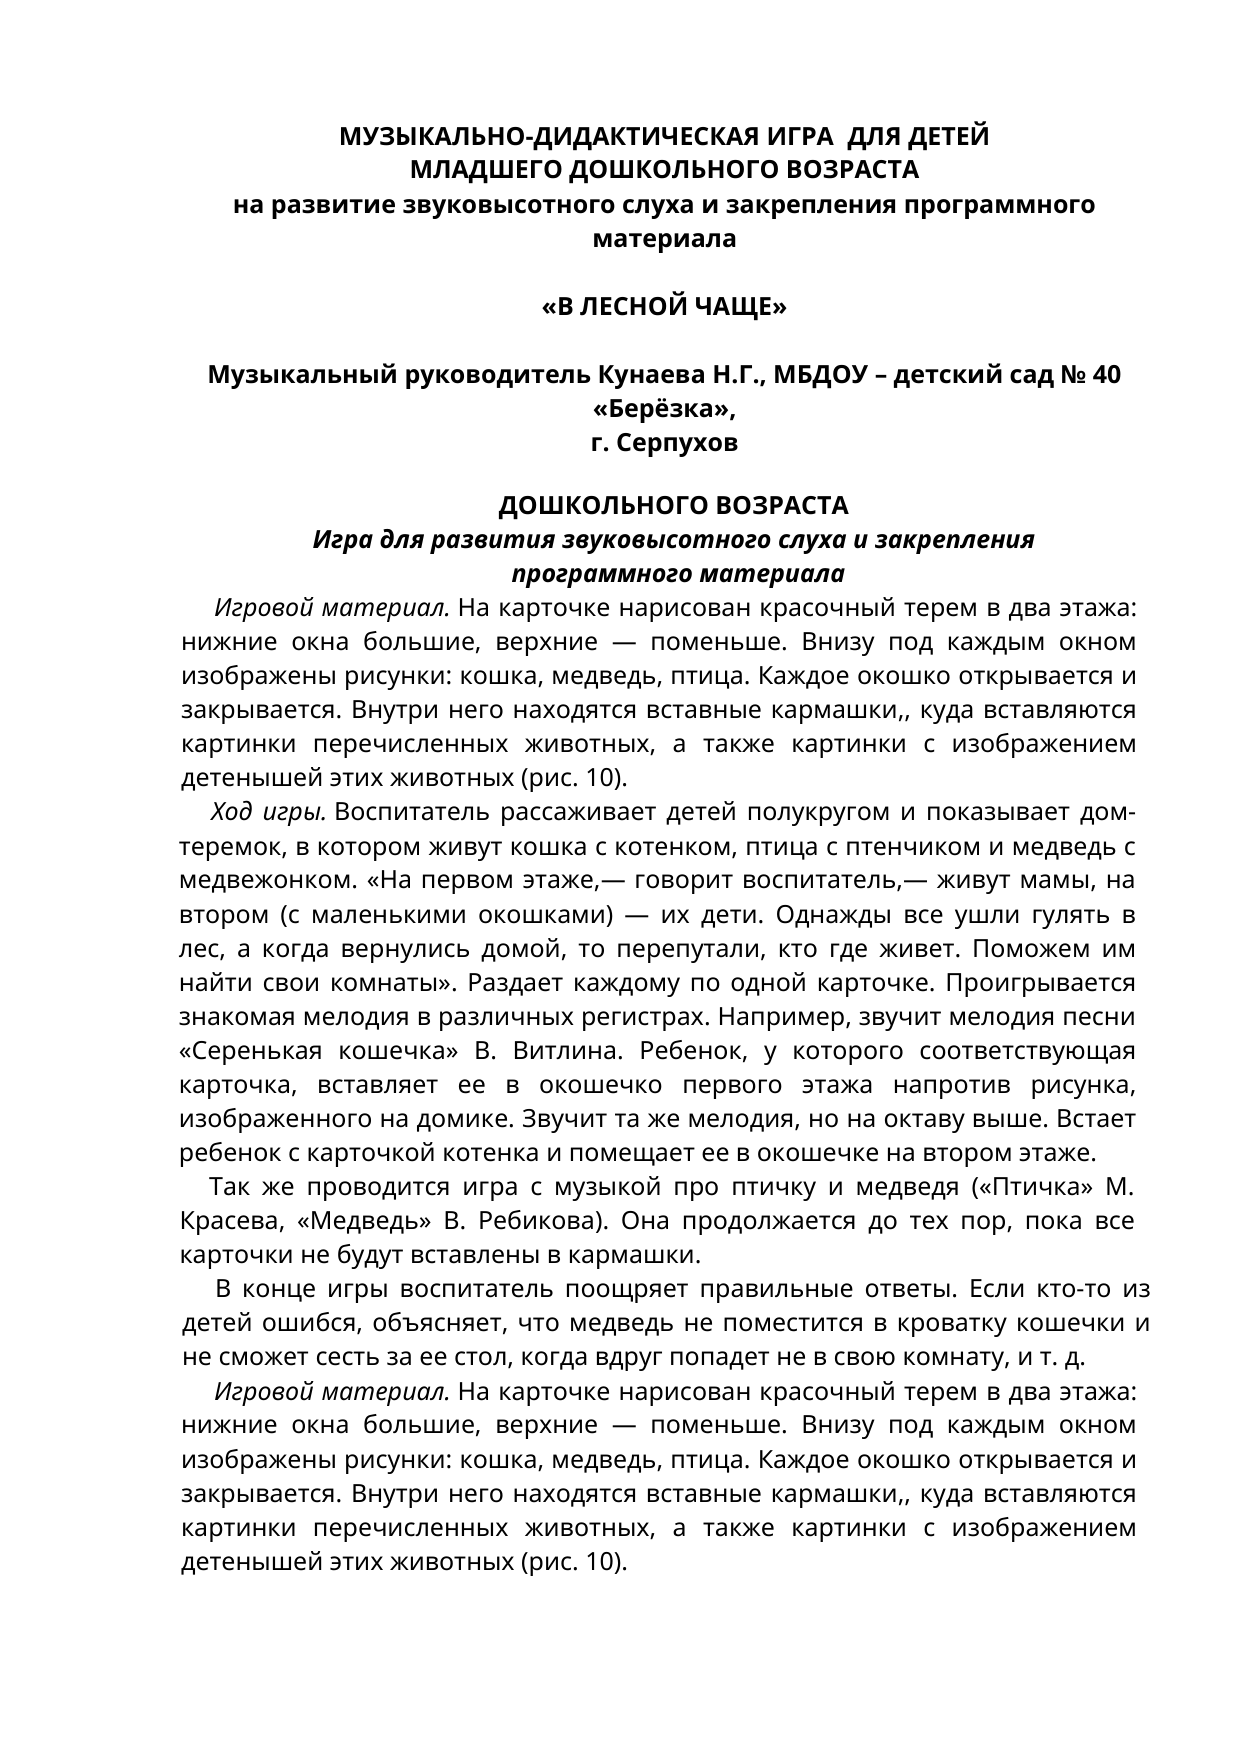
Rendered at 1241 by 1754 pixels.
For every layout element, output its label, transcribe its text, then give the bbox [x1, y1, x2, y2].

text на развитие звуковысотного слуха и закрепления программного материала [177, 186, 1152, 254]
text Игровой материал. На карточке нарисован красочный терем в два этажа: нижние окна большие, верхние — поменьше. Внизу под каждым окном изображены рисунки: кошка, медведь, птица. Каждое окошко открывается и закрывается. Внутри него находятся вставные кармашки,, куда вставляются картинки перечисленных животных, а также картинки с изображением детенышей этих животных (рис. 10). [181, 590, 1138, 794]
text МУЗЫКАЛЬНО-ДИДАКТИЧЕСКАЯ ИГРА ДЛЯ ДЕТЕЙ [177, 118, 1152, 152]
text ДОШКОЛЬНОГО ВОЗРАСТА [185, 487, 1152, 522]
text «В ЛЕСНОЙ ЧАЩЕ» [177, 288, 1152, 322]
text Музыкальный руководитель Кунаева Н.Г., МБДОУ – детский сад № 40 «Берёзка», [177, 357, 1152, 425]
text Игра для развития звуковысотного слуха и закрепления программного материала [298, 522, 1049, 590]
text Ход игры. Воспитатель рассаживает детей полукругом и показывает дом-теремок, в котором живут кошка с котенком, птица с птенчиком и медведь с медвежонком. «На первом этаже,— говорит воспитатель,— живут мамы, на втором (с маленькими окошками) — их дети. Однажды все ушли гулять в лес, а когда вернулись домой, то перепутали, кто где живет. Поможем им найти свои комнаты». Раздает каждому по одной карточке. Проигрывается знакомая мелодия в различных регистрах. Например, звучит мелодия песни «Серенькая кошечка» В. Витлина. Ребенок, у которого соответствующая карточка, вставляет ее в окошечко первого этажа напротив рисунка, изображенного на домике. Звучит та же мелодия, но на октаву выше. Встает ребенок с карточкой котенка и помещает ее в окошечке на втором этаже. [179, 794, 1137, 1169]
text Игровой материал. На карточке нарисован красочный терем в два этажа: нижние окна большие, верхние — поменьше. Внизу под каждым окном изображены рисунки: кошка, медведь, птица. Каждое окошко открывается и закрывается. Внутри него находятся вставные кармашки,, куда вставляются картинки перечисленных животных, а также картинки с изображением детенышей этих животных (рис. 10). [181, 1373, 1138, 1577]
text МЛАДШЕГО ДОШКОЛЬНОГО ВОЗРАСТА [177, 152, 1152, 186]
text г. Серпухов [177, 425, 1152, 459]
text В конце игры воспитатель поощряет правильные ответы. Если кто-то из детей ошибся, объясняет, что медведь не поместится в кроватку кошечки и не сможет сесть за ее стол, когда вдруг попадет не в свою комнату, и т. д. [182, 1271, 1152, 1373]
